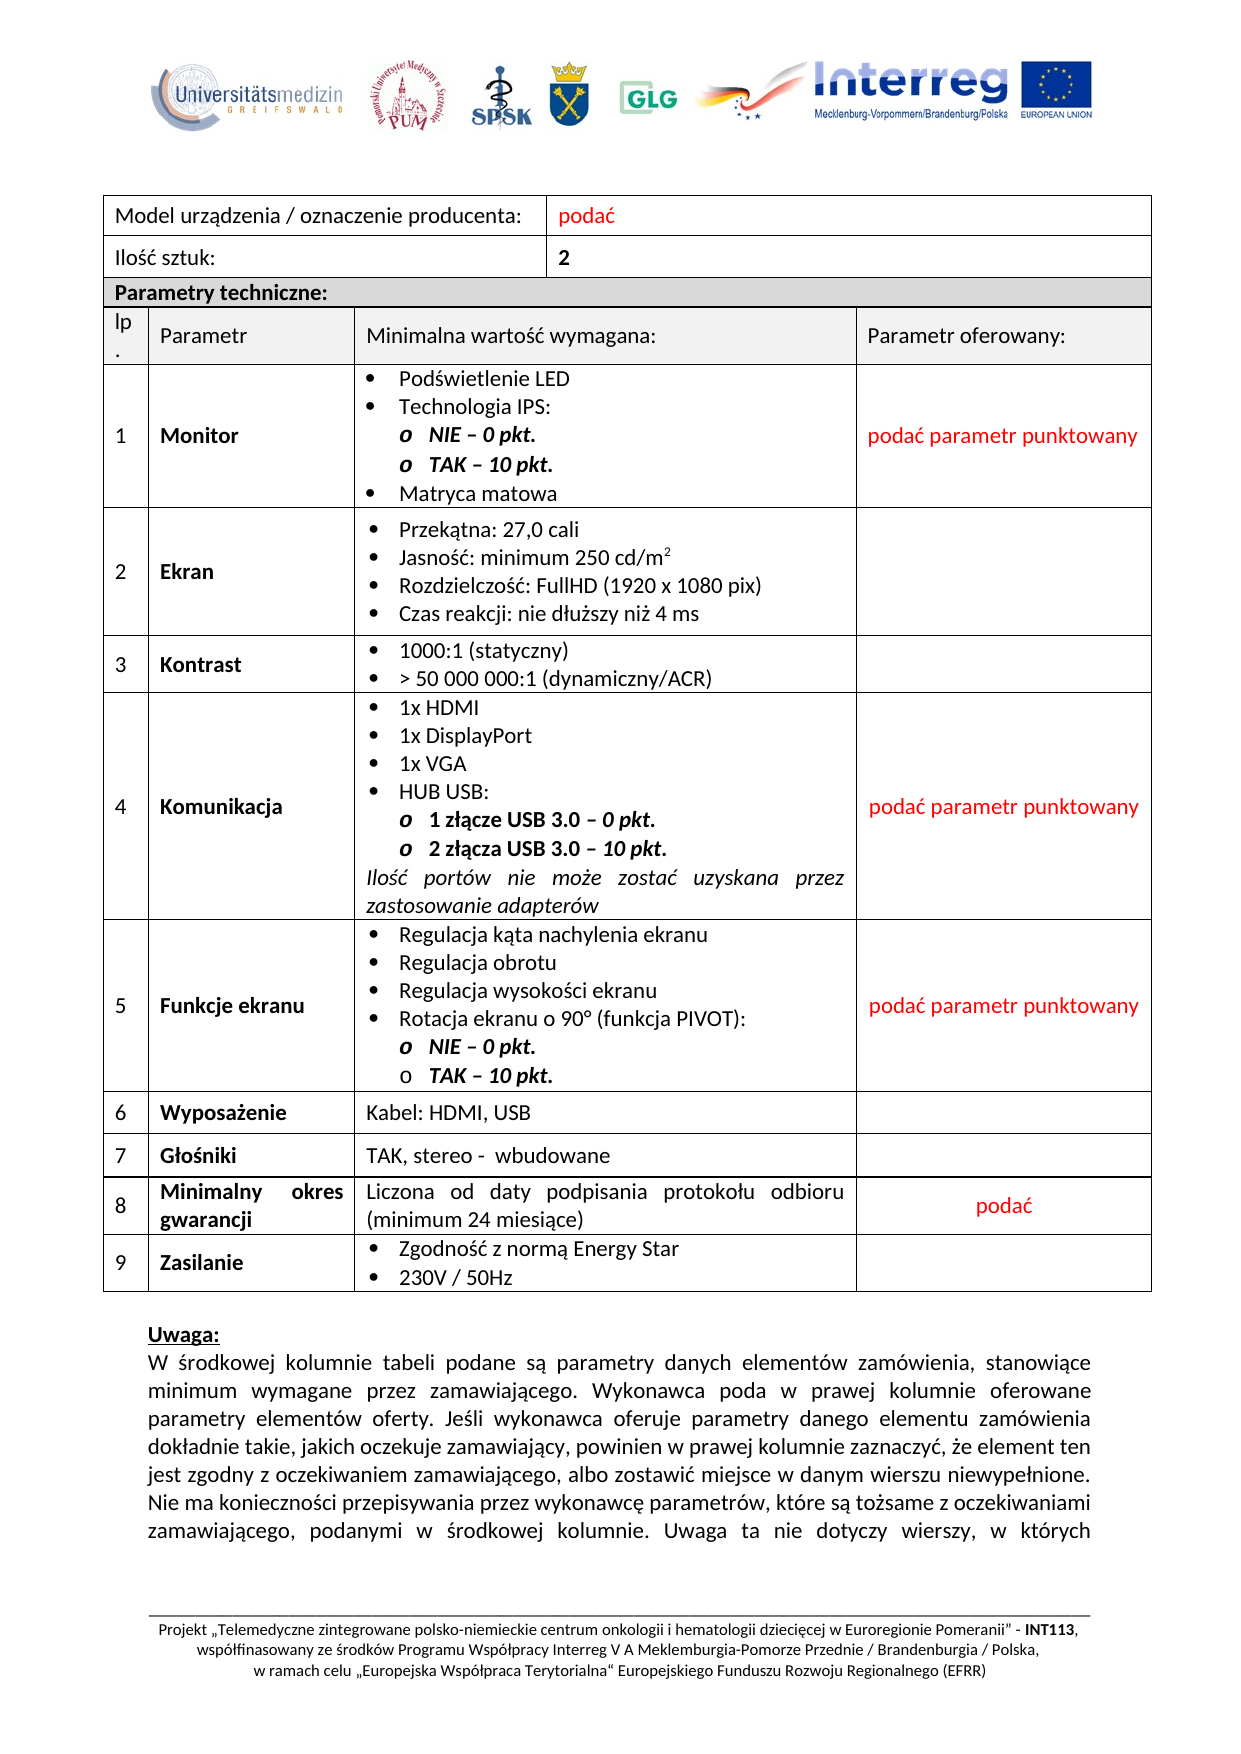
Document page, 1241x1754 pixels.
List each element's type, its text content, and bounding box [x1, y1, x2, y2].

table_cell TAK, stereo - wbudowane [355, 1134, 856, 1176]
picture [147, 44, 1093, 139]
table_cell Ekran [149, 508, 354, 635]
table_cell 8 [104, 1178, 148, 1233]
table_cell Funkcje ekranu [149, 920, 354, 1091]
table_cell Monitor [149, 365, 354, 507]
table_cell 1000:1 (statyczny) > 50 000 000:1 (dynamiczny/ACR) [355, 636, 856, 692]
table_cell Ilość sztuk: [104, 236, 546, 277]
table_cell podać parametr punktowany [857, 365, 1151, 507]
table_cell Przekątna: 27,0 cali Jasność: minimum 250 cd/m2 Rozdzielczość: FullHD (1920 x 1080 pix) Czas reakcji: nie dłuższy niż 4 ms [355, 508, 856, 635]
table_cell Głośniki [149, 1134, 354, 1176]
table_cell Wyposażenie [149, 1092, 354, 1133]
table_cell 4 [104, 693, 148, 919]
table_cell [857, 1235, 1151, 1291]
table_cell 2 [547, 236, 1151, 277]
table_cell Zasilanie [149, 1235, 354, 1291]
table_cell Zgodność z normą Energy Star 230V / 50Hz [355, 1235, 856, 1291]
table_cell Komunikacja [149, 693, 354, 919]
table_cell podać parametr punktowany [857, 920, 1151, 1091]
table_cell Parametr oferowany: [857, 308, 1151, 363]
table_cell 3 [104, 636, 148, 692]
table_cell lp. [104, 308, 148, 363]
table_cell [857, 636, 1151, 692]
table_cell Minimalna wartość wymagana: [355, 308, 856, 363]
table_cell 7 [104, 1134, 148, 1176]
table_cell podać [857, 1178, 1151, 1233]
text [148, 1348, 1093, 1544]
table_cell Podświetlenie LED Technologia IPS: NIE – 0 pkt. TAK – 10 pkt. Matryca matowa [355, 365, 856, 507]
table_cell Regulacja kąta nachylenia ekranu Regulacja obrotu Regulacja wysokości ekranu Rotacja ekranu o 90° (funkcja PIVOT): NIE – 0 pkt. TAK – 10 pkt. [355, 920, 856, 1091]
table_cell Parametr [149, 308, 354, 363]
table_cell Kontrast [149, 636, 354, 692]
table_cell Liczona od daty podpisania protokołu odbioru (minimum 24 miesiące) [355, 1178, 856, 1233]
table_cell Parametry techniczne: [104, 278, 1151, 306]
table_cell 1x HDMI 1x DisplayPort 1x VGA HUB USB: 1 złącze USB 3.0 – 0 pkt. 2 złącza USB 3.0 – 10 pkt. Ilość portów nie może zostać uzyskana przez zastosowanie adapterów [355, 693, 856, 919]
text Uwaga: [148, 1320, 1093, 1348]
table_cell [857, 508, 1151, 635]
table_cell Model urządzenia / oznaczenie producenta: [104, 196, 546, 235]
table_cell 6 [104, 1092, 148, 1133]
table_cell podać parametr punktowany [857, 693, 1151, 919]
table_cell 1 [104, 365, 148, 507]
table_cell Kabel: HDMI, USB [355, 1092, 856, 1133]
table_cell podać [547, 196, 1151, 235]
table_cell 5 [104, 920, 148, 1091]
table_cell [857, 1134, 1151, 1176]
table_cell 2 [104, 508, 148, 635]
table_cell [857, 1092, 1151, 1133]
table_cell Minimalny okres gwarancji [149, 1178, 354, 1233]
table_cell 9 [104, 1235, 148, 1291]
